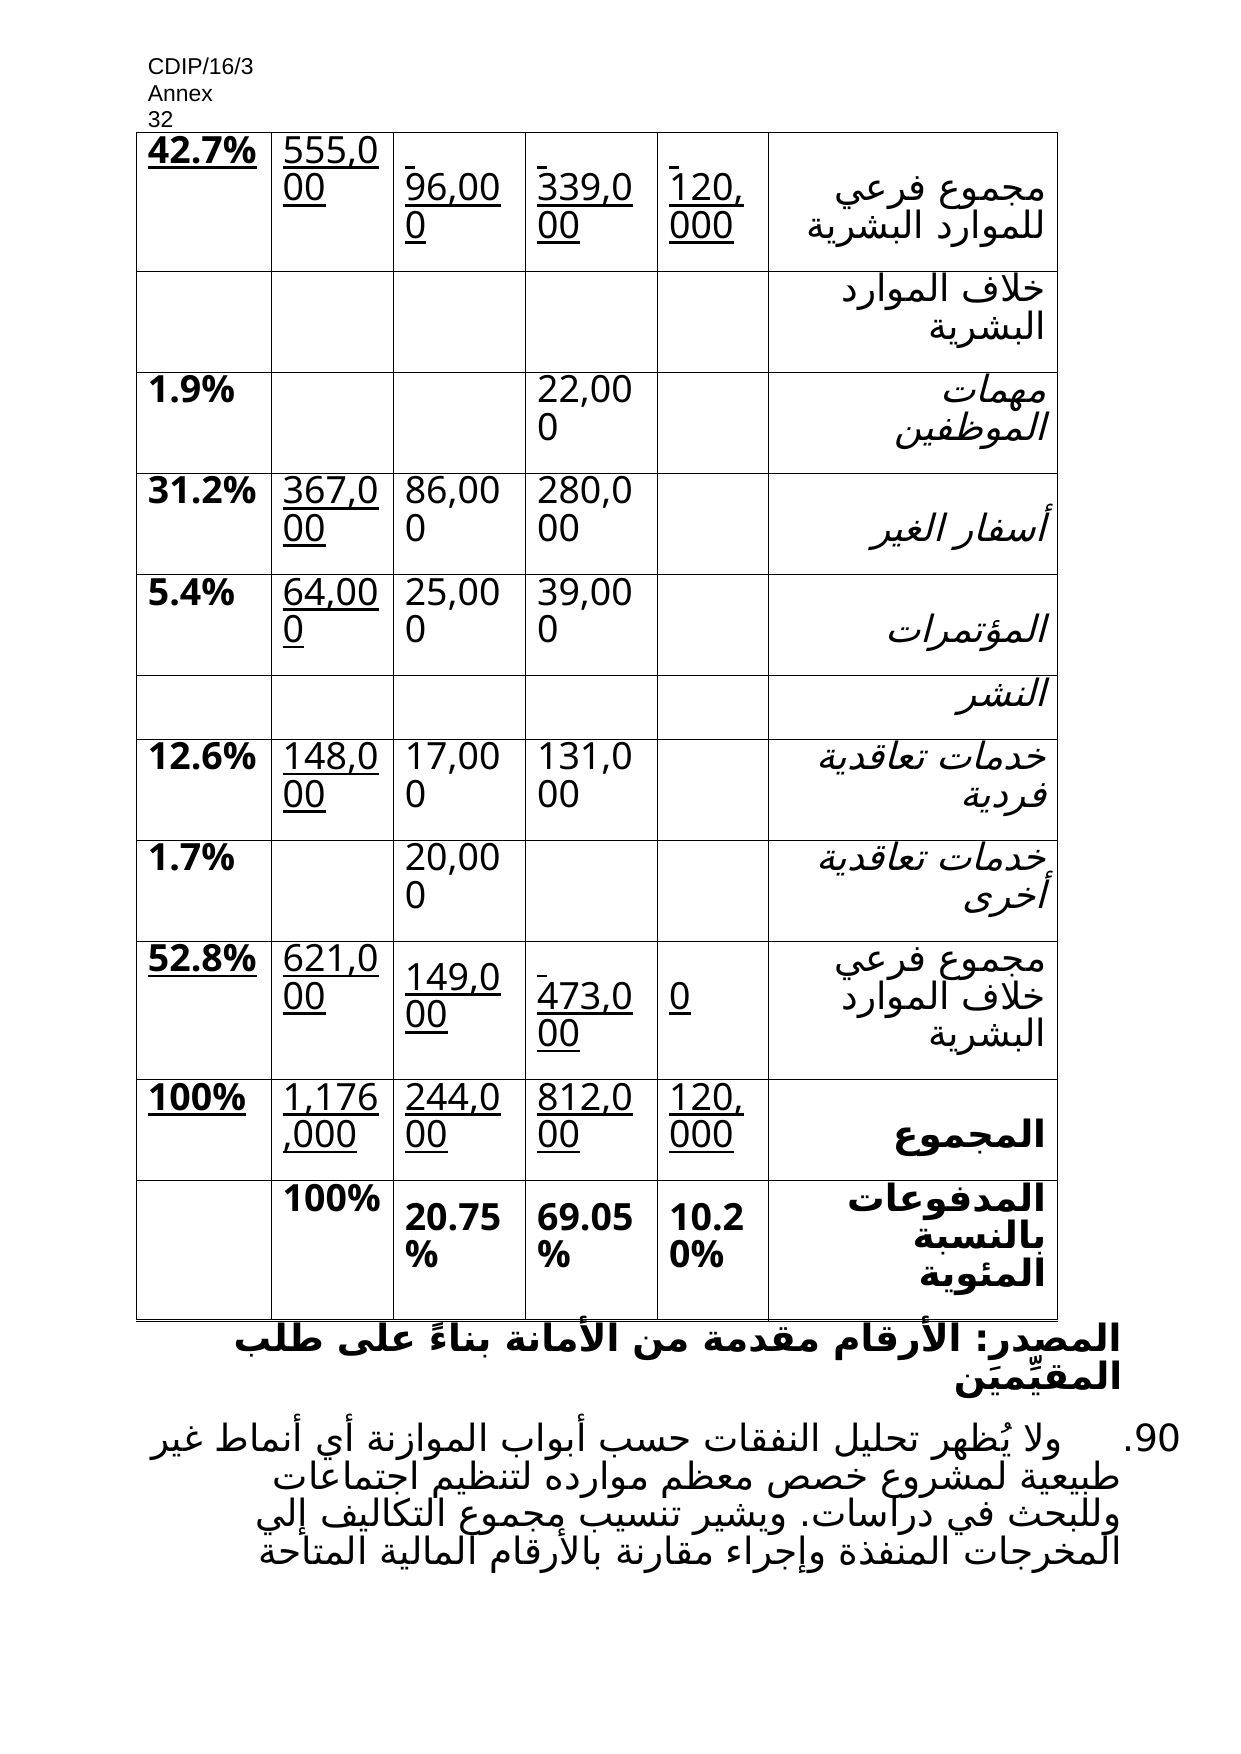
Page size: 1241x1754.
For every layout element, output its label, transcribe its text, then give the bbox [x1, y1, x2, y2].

table_cell أسفار الغير [769, 474, 1057, 574]
table_cell 555,000 [272, 133, 393, 271]
table_cell المجموع [769, 1080, 1057, 1180]
table_cell 1,176,000 [272, 1080, 393, 1180]
table_cell 100% [272, 1181, 393, 1319]
table_cell [658, 474, 768, 574]
table_cell 131,000 [526, 740, 657, 839]
table_cell [526, 272, 657, 372]
table_cell المدفوعات بالنسبة المئوية [769, 1181, 1057, 1319]
table_cell خدمات تعاقدية أخرى [769, 841, 1057, 941]
table_cell 12.6% [137, 740, 271, 839]
table_cell [137, 1181, 271, 1319]
table_cell [137, 272, 271, 372]
table_cell 52.8% [137, 942, 271, 1079]
table_cell 22,000 [526, 373, 657, 473]
table_cell خلاف الموارد البشرية [769, 272, 1057, 372]
table_cell 1.9% [137, 373, 271, 473]
table_cell 96,000 [394, 133, 525, 271]
table_cell مجموع فرعي للموارد البشرية [769, 133, 1057, 271]
table_cell النشر [769, 676, 1057, 738]
table_cell 339,000 [526, 133, 657, 271]
table_cell [272, 841, 393, 941]
table_cell [658, 740, 768, 839]
table_cell 120,000 [658, 1080, 768, 1180]
table_cell 20,000 [394, 841, 525, 941]
table_cell 120,000 [658, 133, 768, 271]
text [148, 1422, 1122, 1572]
table_cell [137, 676, 271, 738]
table_cell مهمات الموظفين [769, 373, 1057, 473]
table_cell [394, 676, 525, 738]
table_cell 5.4% [137, 575, 271, 675]
table_cell [526, 841, 657, 941]
table_cell 0 [658, 942, 768, 1079]
table_cell 473,000 [526, 942, 657, 1079]
table_cell 148,000 [272, 740, 393, 839]
table_cell مجموع فرعي خلاف الموارد البشرية [769, 942, 1057, 1079]
table_cell 149,000 [394, 942, 525, 1079]
table_cell 367,000 [272, 474, 393, 574]
table_cell المؤتمرات [769, 575, 1057, 675]
table_cell [658, 676, 768, 738]
table_cell [272, 676, 393, 738]
table_cell [658, 575, 768, 675]
table_cell [272, 272, 393, 372]
table_cell [658, 841, 768, 941]
table_cell 25,000 [394, 575, 525, 675]
table_cell 100% [137, 1080, 271, 1180]
table_cell 812,000 [526, 1080, 657, 1180]
table_cell 64,000 [272, 575, 393, 675]
table_cell خدمات تعاقدية فردية [769, 740, 1057, 839]
table_cell [658, 272, 768, 372]
table_cell 31.2% [137, 474, 271, 574]
table_cell 42.7% [137, 133, 271, 271]
table_cell [658, 373, 768, 473]
table_cell 86,000 [394, 474, 525, 574]
table_cell 69.05% [526, 1181, 657, 1319]
text المصدر: الأرقام مقدمة من الأمانة بناءً على طلب المقيِّميَن [148, 1322, 1122, 1397]
table_cell [394, 272, 525, 372]
table_cell 244,000 [394, 1080, 525, 1180]
table_cell 39,000 [526, 575, 657, 675]
table_cell 20.75% [394, 1181, 525, 1319]
table_cell 17,000 [394, 740, 525, 839]
table_cell 1.7% [137, 841, 271, 941]
table_cell 621,000 [272, 942, 393, 1079]
table_cell [272, 373, 393, 473]
table_cell [526, 676, 657, 738]
table_cell 10.20% [658, 1181, 768, 1319]
table_cell [394, 373, 525, 473]
table_cell 280,000 [526, 474, 657, 574]
